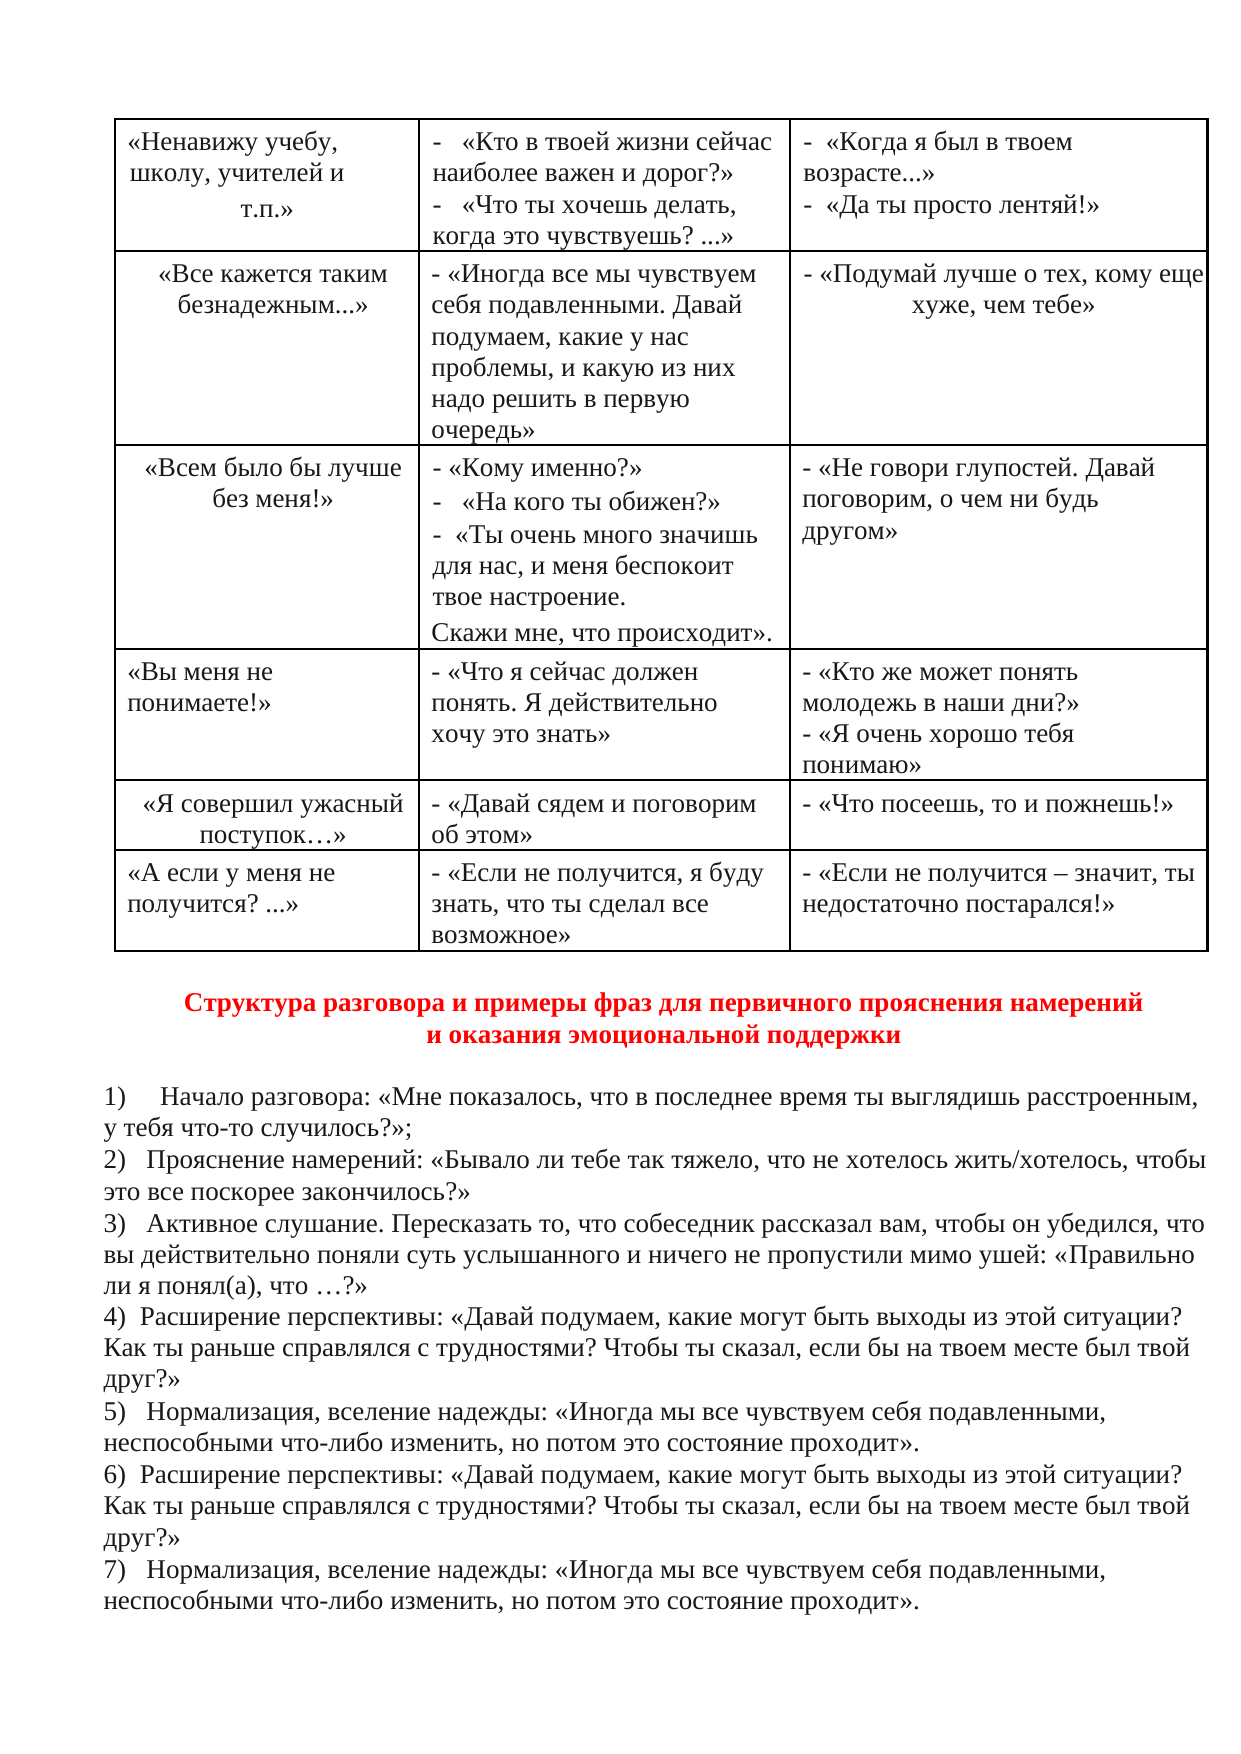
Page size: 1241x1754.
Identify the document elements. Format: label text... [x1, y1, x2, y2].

table_cell - «Не говори глупостей. Давай поговорим, о чем ни будь другом» [791, 446, 1206, 647]
text 7) Нормализация, вселение надежды: «Иногда мы все чувствуем себя подавленными, неспособными что-либо изменить, но потом это состояние проходит». [103, 1553, 1196, 1615]
table_cell «Я совершил ужасный поступок…» [116, 781, 418, 849]
table_cell - «Когда я был в твоем возрасте...» - «Да ты просто лентяй!» [791, 120, 1206, 250]
table_cell - «Кто же может понять молодежь в наши дни?» - «Я очень хорошо тебя понимаю» [791, 650, 1206, 779]
table_cell - «Кто в твоей жизни сейчас наиболее важен и дорог?» - «Что ты хочешь делать, когда это чувствуешь? ...» [420, 120, 789, 250]
table_cell «Все кажется таким безнадежным...» [116, 252, 418, 444]
table_cell - «Что я сейчас должен понять. Я действительно хочу это знать» [420, 650, 789, 779]
table_cell «А если у меня не получится? ...» [116, 851, 418, 950]
text 1) Начало разговора: «Мне показалось, что в последнее время ты выглядишь расстроенным, у тебя что-то случилось?»; [103, 1080, 1211, 1142]
table_cell - «Подумай лучше о тех, кому еще хуже, чем тебе» [791, 252, 1206, 444]
table_cell - «Кому именно?» - «На кого ты обижен?» - «Ты очень много значишь для нас, и меня беспокоит твое настроение. Скажи мне, что происходит». [420, 446, 789, 647]
table_cell «Ненавижу учебу, школу, учителей и т.п.» [116, 120, 418, 250]
table_cell - «Иногда все мы чувствуем себя подавленными. Давай подумаем, какие у нас проблемы, и какую из них надо решить в первую очередь» [420, 252, 789, 444]
table_cell «Всем было бы лучше без меня!» [116, 446, 418, 647]
table_cell - «Если не получится – значит, ты недостаточно постарался!» [791, 851, 1206, 950]
text 5) Нормализация, вселение надежды: «Иногда мы все чувствуем себя подавленными, неспособными что-либо изменить, но потом это состояние проходит». [103, 1395, 1211, 1457]
table_cell - «Давай сядем и поговорим об этом» [420, 781, 789, 849]
table_cell «Вы меня не понимаете!» [116, 650, 418, 779]
text 3) Активное слушание. Пересказать то, что собеседник рассказал вам, чтобы он убедился, что вы действительно поняли суть услышанного и ничего не пропустили мимо ушей: «Правильно ли я понял(а), что …?» [103, 1207, 1211, 1300]
text 4) Расширение перспективы: «Давай подумаем, какие могут быть выходы из этой ситуации? Как ты раньше справлялся с трудностями? Чтобы ты сказал, если бы на твоем месте был твой друг?» [103, 1300, 1211, 1394]
text 2) Прояснение намерений: «Бывало ли тебе так тяжело, что не хотелось жить/хотелось, чтобы это все поскорее закончилось?» [103, 1143, 1211, 1206]
text Структура разговора и примеры фраз для первичного прояснения намерений и оказания эмоциональной поддержки [177, 987, 1150, 1049]
text 6) Расширение перспективы: «Давай подумаем, какие могут быть выходы из этой ситуации? Как ты раньше справлялся с трудностями? Чтобы ты сказал, если бы на твоем месте был твой друг?» [103, 1458, 1211, 1552]
table_cell - «Что посеешь, то и пожнешь!» [791, 781, 1206, 849]
table_cell - «Если не получится, я буду знать, что ты сделал все возможное» [420, 851, 789, 950]
